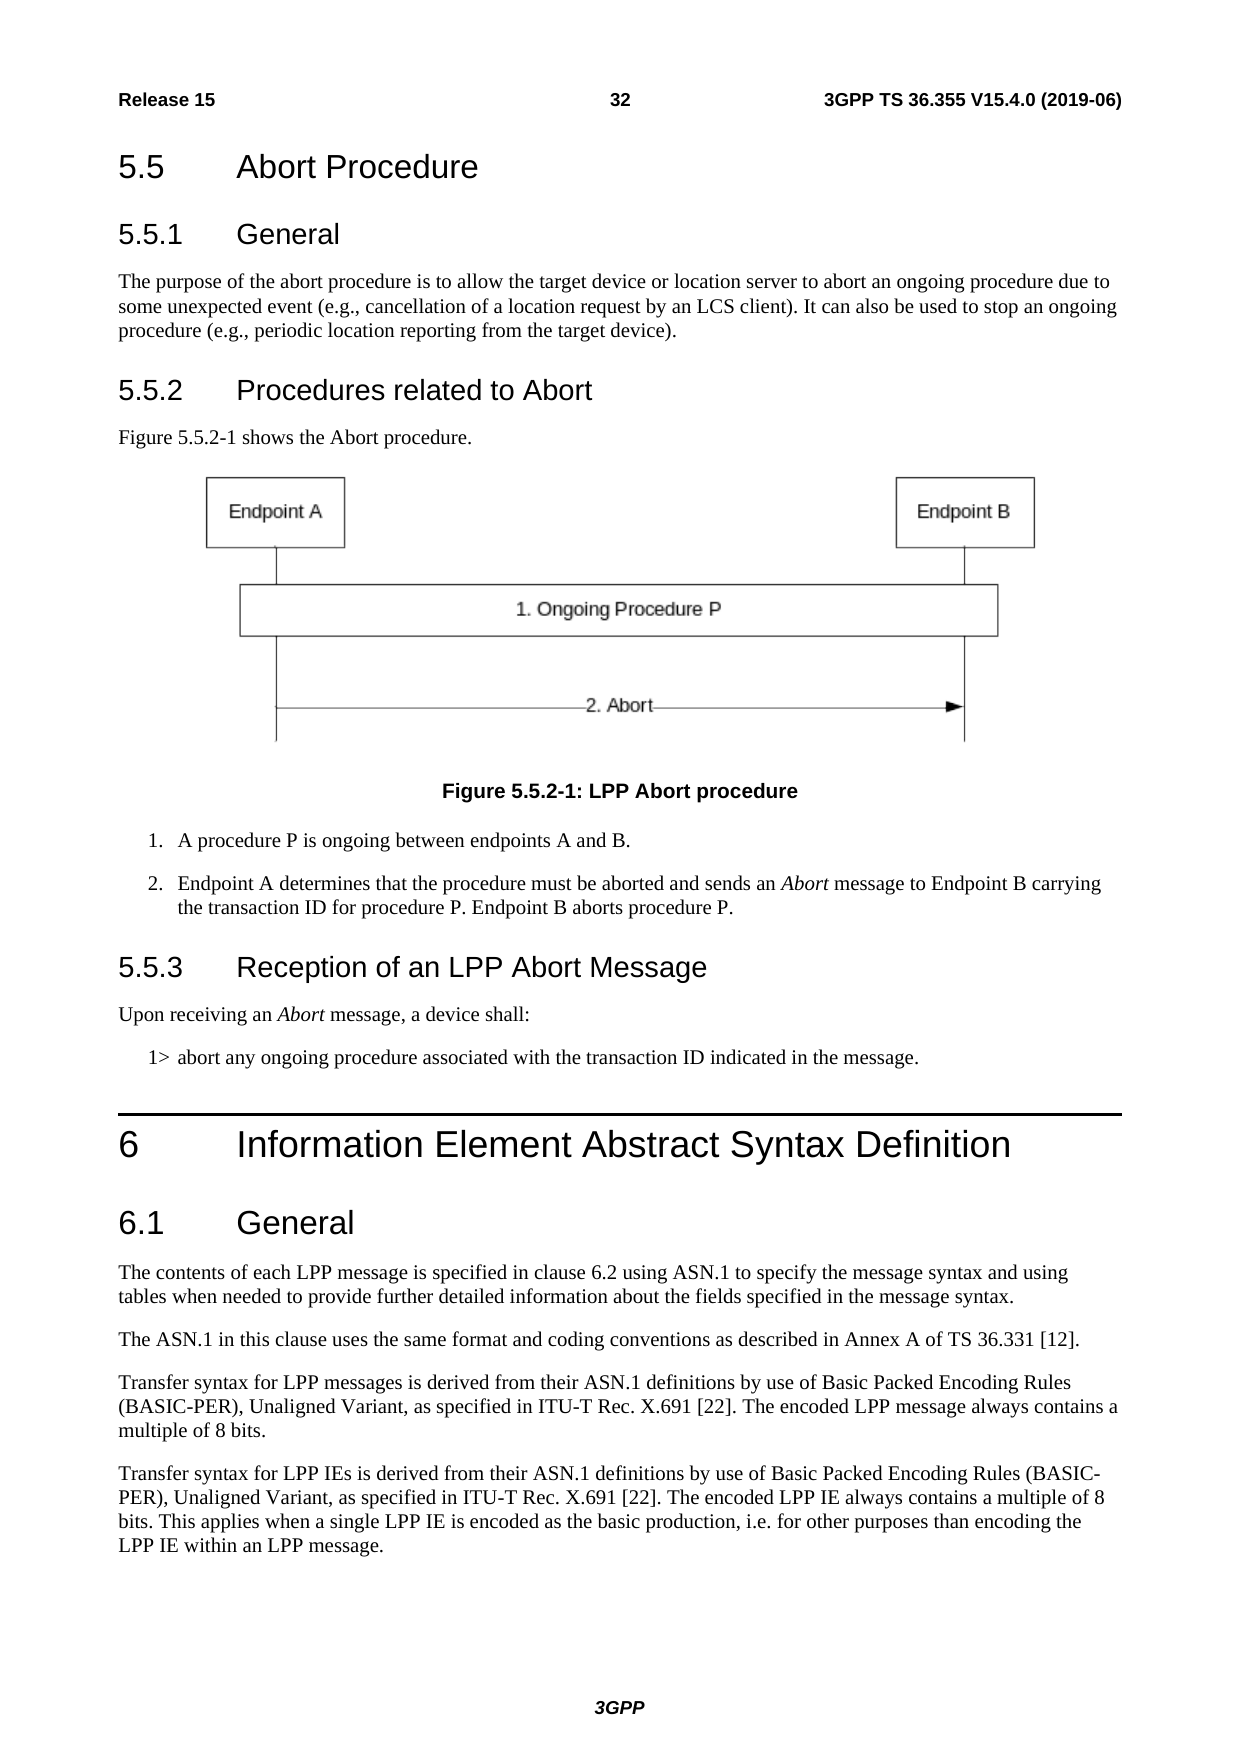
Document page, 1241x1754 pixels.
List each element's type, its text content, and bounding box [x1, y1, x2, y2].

text Figure 5.5.2-1 shows the Abort procedure. [118, 425, 1122, 449]
subtitle 5.5.1 General [118, 217, 1122, 251]
subtitle 5.5 Abort Procedure [118, 147, 1122, 186]
text The purpose of the abort procedure is to allow the target device or location server to abort an ongoing procedure due to some unexpected event (e.g., cancellation of a location request by an LCS client). It can also be used to stop an ongoing procedure (e.g., periodic location reporting from the target device). [118, 269, 1122, 342]
subtitle 5.5.2 Procedures related to Abort [118, 373, 1122, 406]
text Figure 5.5.2-1: LPP Abort procedure [118, 779, 1122, 803]
subtitle 6.1 General [118, 1203, 1122, 1241]
text 2. Endpoint A determines that the procedure must be aborted and sends an Abort message to Endpoint B carrying the transaction ID for procedure P. Endpoint B aborts procedure P. [148, 871, 1122, 919]
subtitle 6 Information Element Abstract Syntax Definition [118, 1116, 1122, 1166]
subtitle 5.5.3 Reception of an LPP Abort Message [118, 950, 1122, 984]
text The ASN.1 in this clause uses the same format and coding conventions as described in Annex A of TS 36.331 [12]. [118, 1327, 1122, 1351]
text 1> abort any ongoing procedure associated with the transaction ID indicated in the message. [148, 1045, 1122, 1069]
text Transfer syntax for LPP IEs is derived from their ASN.1 definitions by use of Basic Packed Encoding Rules (BASIC-PER), Unaligned Variant, as specified in ITU-T Rec. X.691 [22]. The encoded LPP IE always contains a multiple of 8 bits. This applies when a single LPP IE is encoded as the basic production, i.e. for other purposes than encoding the LPP IE within an LPP message. [118, 1461, 1122, 1557]
text Upon receiving an Abort message, a device shall: [118, 1002, 1122, 1026]
text Transfer syntax for LPP messages is derived from their ASN.1 definitions by use of Basic Packed Encoding Rules (BASIC-PER), Unaligned Variant, as specified in ITU-T Rec. X.691 [22]. The encoded LPP message always contains a multiple of 8 bits. [118, 1370, 1122, 1442]
text 1. A procedure P is ongoing between endpoints A and B. [148, 828, 1122, 852]
text The contents of each LPP message is specified in clause 6.2 using ASN.1 to specify the message syntax and using tables when needed to provide further detailed information about the fields specified in the message syntax. [118, 1260, 1122, 1308]
